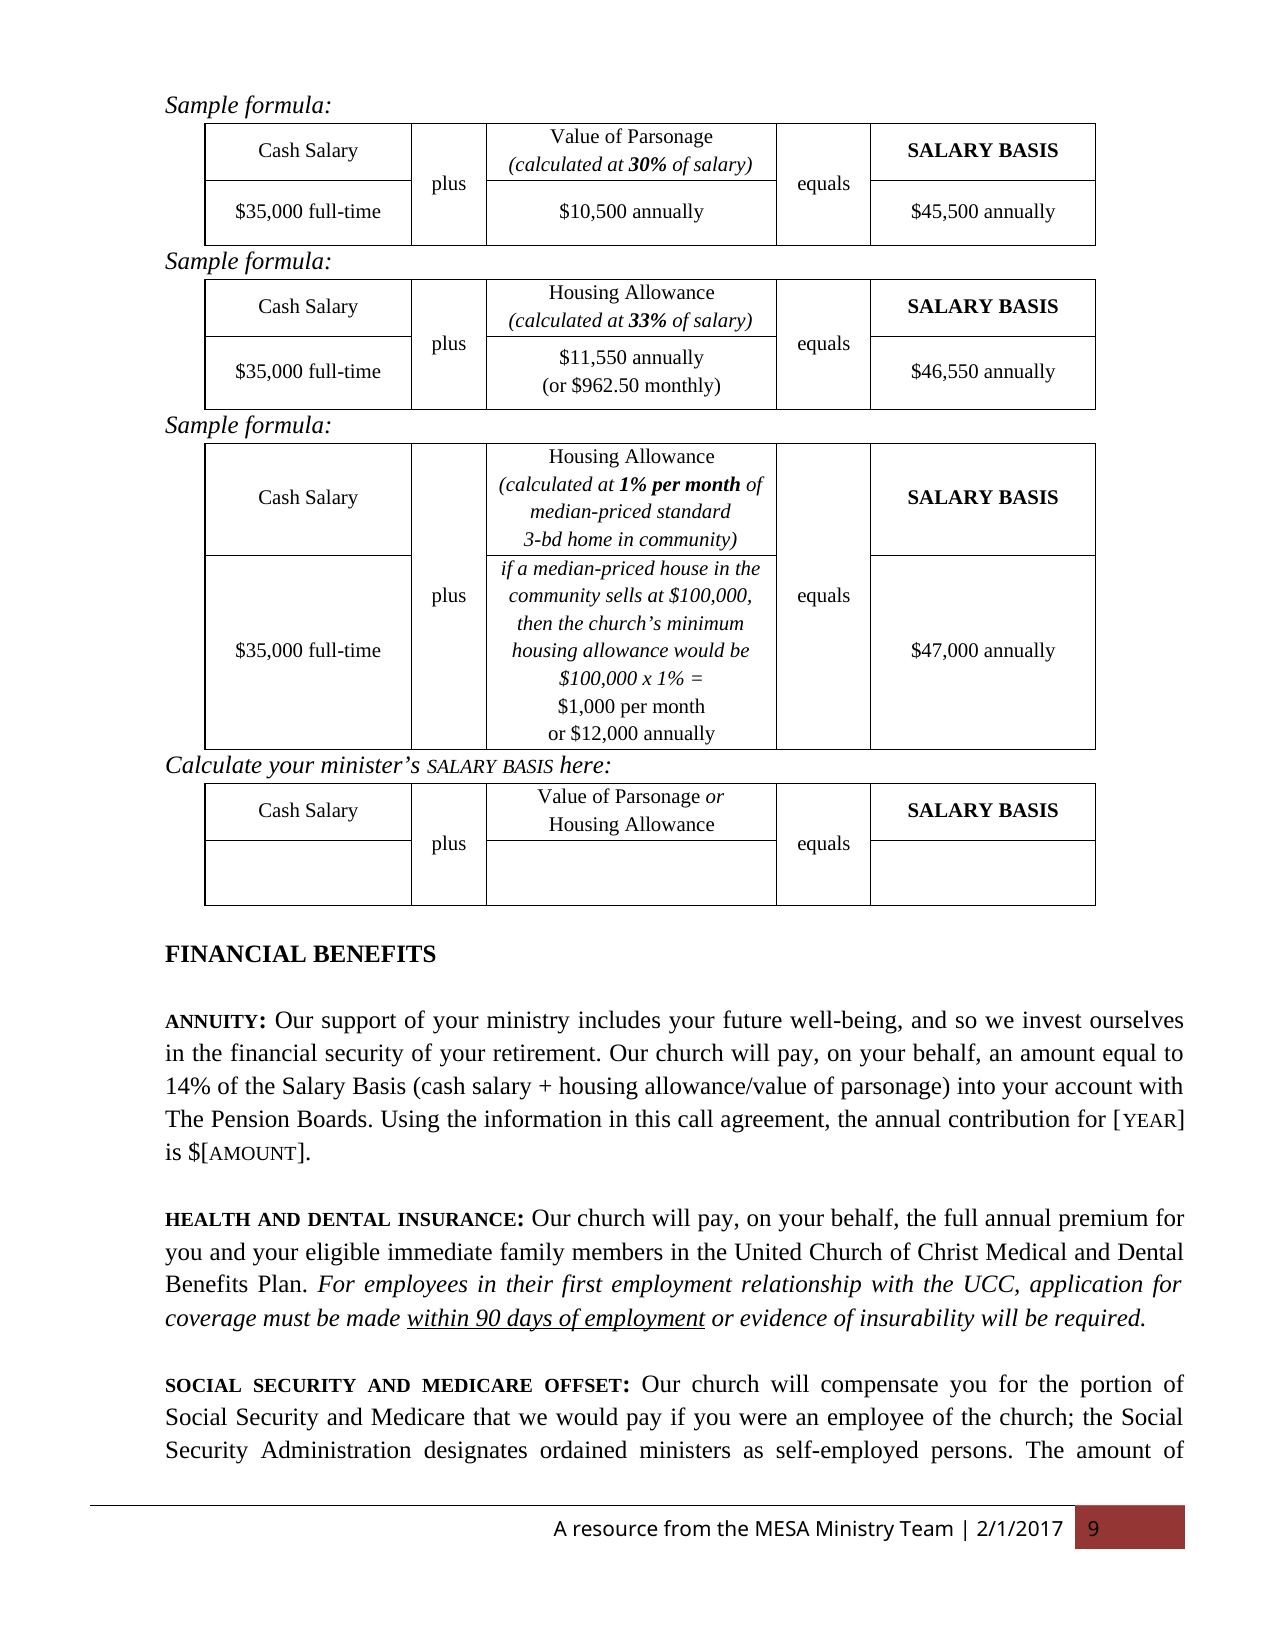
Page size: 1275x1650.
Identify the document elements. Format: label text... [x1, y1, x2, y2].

table_header SALARY BASIS [871, 280, 1095, 336]
table_header Cash Salary [206, 784, 411, 840]
table_cell [206, 841, 411, 905]
text FINANCIAL BENEFITS [165, 939, 1185, 968]
table_cell $45,500 annually [871, 181, 1095, 245]
table_header equals [777, 444, 870, 749]
text annuity: Our support of your ministry includes your future well-being, and so we invest ourselves in the financial security of your retirement. Our church will pay, on your behalf, an amount equal to 14% of the Salary Basis (cash salary + housing allowance/value of parsonage) into your account with The Pension Boards. Using the information in this call agreement, the annual contribution for [year] is $[amount]. [165, 1005, 1185, 1166]
text Calculate your minister’s salary basis here: [165, 750, 1185, 779]
text Sample formula: [165, 410, 1185, 438]
table_cell [871, 841, 1095, 905]
table_cell if a median-priced house in the community sells at $100,000, then the church’s minimum housing allowance would be $100,000 x 1% = $1,000 per month or $12,000 annually [487, 556, 776, 749]
table_header equals [777, 280, 870, 409]
table_header Cash Salary [206, 444, 411, 554]
table_header plus [412, 444, 486, 749]
table_header Housing Allowance (calculated at 33% of salary) [487, 280, 776, 336]
table_cell $47,000 annually [871, 556, 1095, 749]
table_header equals [777, 784, 870, 905]
table_header SALARY BASIS [871, 444, 1095, 554]
table_header Cash Salary [206, 124, 411, 179]
table_header Cash Salary [206, 280, 411, 336]
text Sample formula: [165, 90, 1185, 119]
text health and dental insurance: Our church will pay, on your behalf, the full annual premium for you and your eligible immediate family members in the United Church of Christ Medical and Dental Benefits Plan. For employees in their first employment relationship with the UCC, application for coverage must be made within 90 days of employment or evidence of insurability will be required. [165, 1203, 1185, 1331]
table_cell $46,550 annually [871, 337, 1095, 409]
table_header plus [412, 784, 486, 905]
table_cell $10,500 annually [487, 181, 776, 245]
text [165, 1369, 1185, 1463]
table_cell $35,000 full-time [206, 556, 411, 749]
table_header plus [412, 124, 486, 245]
table_header SALARY BASIS [871, 124, 1095, 179]
text Sample formula: [165, 246, 1185, 275]
table_cell $35,000 full-time [206, 181, 411, 245]
table_cell [487, 841, 776, 905]
table_cell $11,550 annually (or $962.50 monthly) [487, 337, 776, 409]
table_header plus [412, 280, 486, 409]
table_header SALARY BASIS [871, 784, 1095, 840]
table_header Value of Parsonage or Housing Allowance [487, 784, 776, 840]
table_cell $35,000 full-time [206, 337, 411, 409]
table_header Housing Allowance (calculated at 1% per month of median-priced standard 3-bd home in community) [487, 444, 776, 554]
table_header equals [777, 124, 870, 245]
table_header Value of Parsonage (calculated at 30% of salary) [487, 124, 776, 179]
